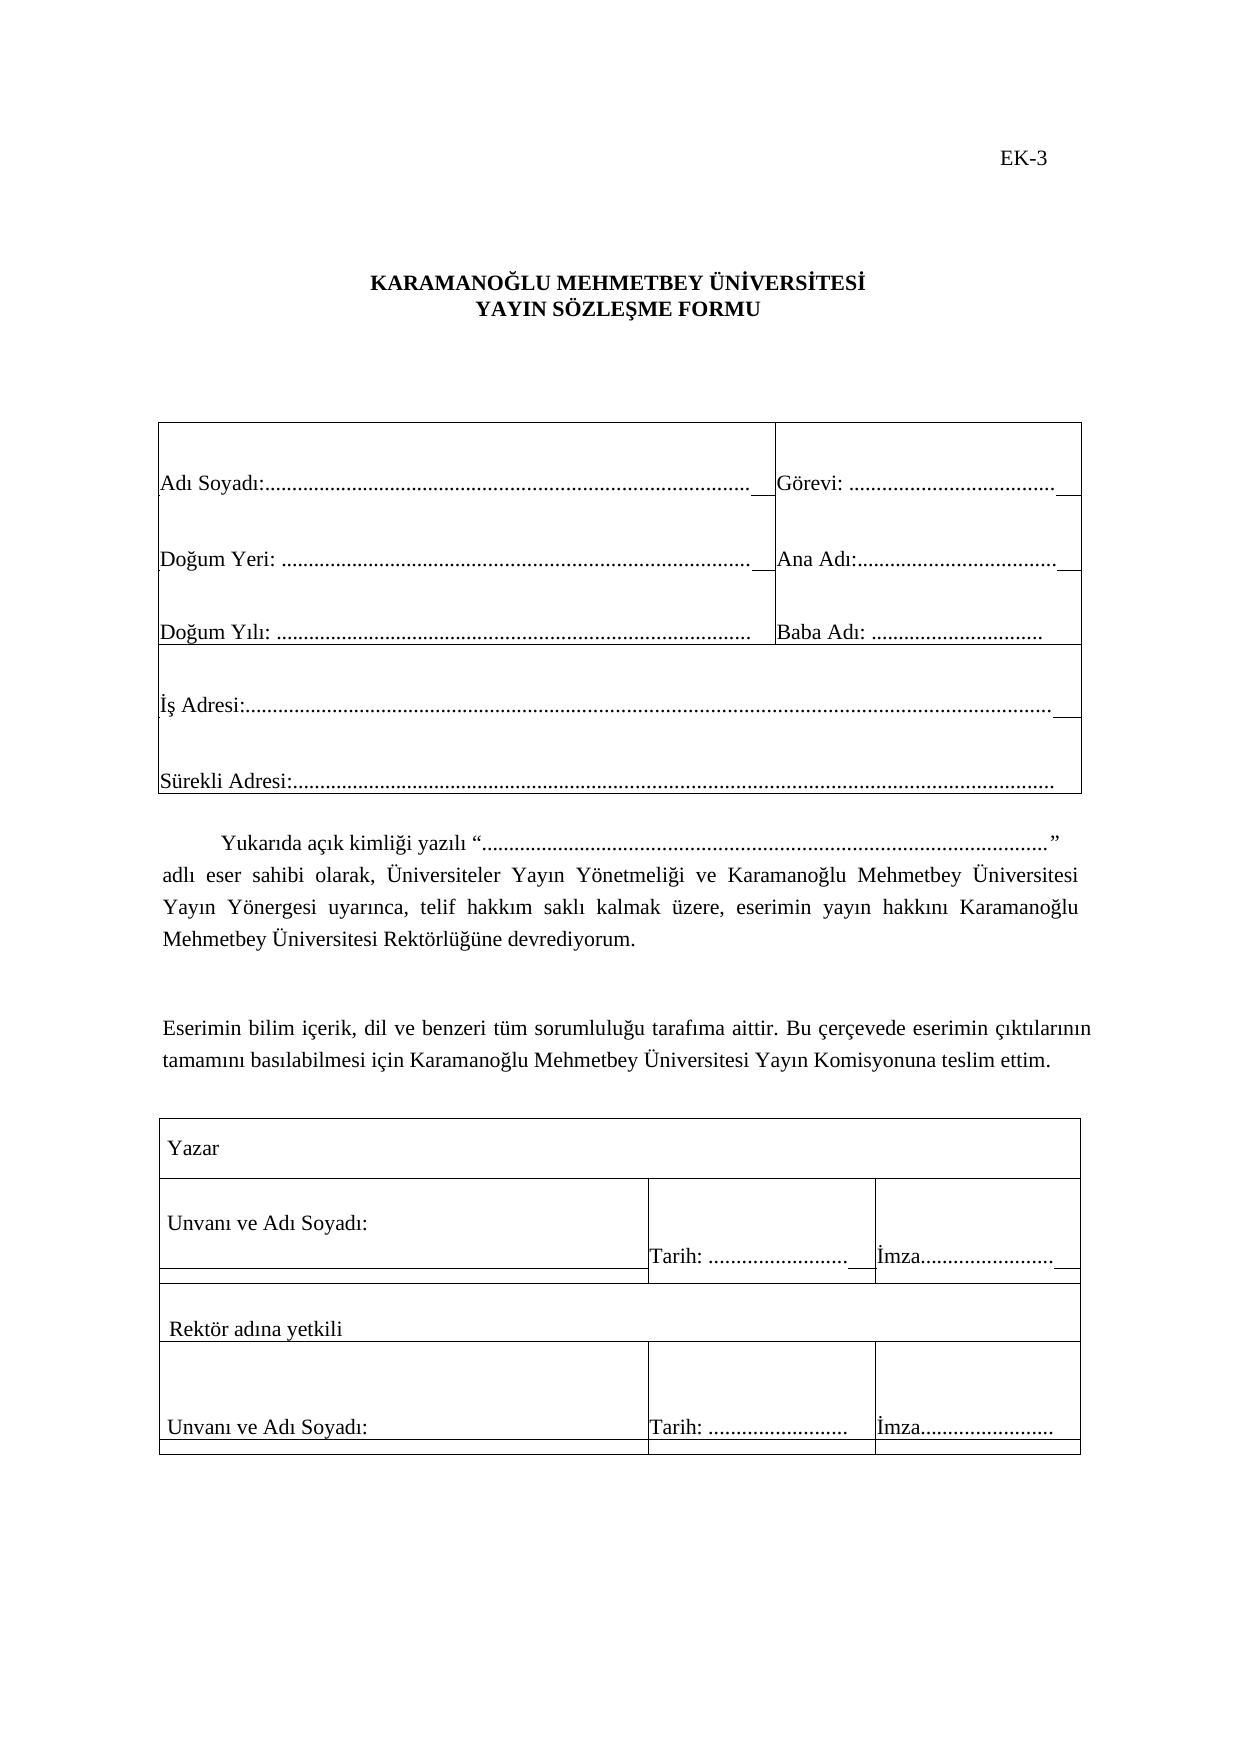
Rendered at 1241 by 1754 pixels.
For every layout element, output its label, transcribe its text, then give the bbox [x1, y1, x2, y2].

table_cell Ana Adı: [776, 496, 1081, 570]
table_cell [876, 1269, 1080, 1283]
table_header Görevi: [776, 423, 1081, 495]
table_cell Doğum Yılı: [159, 571, 775, 644]
table_cell Baba Adı: [776, 571, 1081, 644]
text Yukarıda açık kimliği yazılı “ ” [221, 825, 1093, 857]
table_header Yazar [160, 1119, 1080, 1178]
text adlı eser sahibi olarak, Üniversiteler Yayın Yönetmeliği ve Karamanoğlu Mehmetbey Üniversitesi Yayın Yönergesi uyarınca, telif hakkım saklı kalmak üzere, eserimin yayın hakkını Karamanoğlu Mehmetbey Üniversitesi Rektörlüğüne devrediyorum. [162, 857, 1080, 953]
table_cell [160, 1269, 648, 1283]
table_cell İmza [876, 1342, 1080, 1439]
table_header Adı Soyadı: [159, 423, 775, 495]
text KARAMANOĞLU MEHMETBEY ÜNİVERSİTESİ [148, 270, 1088, 296]
table_cell [160, 1440, 648, 1454]
table_cell Unvanı ve Adı Soyadı: [160, 1342, 648, 1439]
text EK-3 [148, 148, 1088, 169]
table_cell [649, 1440, 875, 1454]
text YAYIN SÖZLEŞME FORMU [148, 296, 1088, 321]
table_cell Tarih: [649, 1342, 875, 1439]
table_cell [649, 1269, 875, 1283]
table_cell Tarih: [649, 1179, 875, 1268]
table_cell İmza [876, 1179, 1080, 1268]
table_cell Rektör adına yetkili [160, 1284, 1080, 1341]
text Eserimin bilim içerik, dil ve benzeri tüm sorumluluğu tarafıma aittir. Bu çerçevede eserimin çıktılarının tamamını basılabilmesi için Karamanoğlu Mehmetbey Üniversitesi Yayın Komisyonuna teslim ettim. [162, 1010, 1093, 1074]
table_cell Doğum Yeri: [159, 496, 775, 570]
table_cell Unvanı ve Adı Soyadı: [160, 1179, 648, 1268]
table_cell İş Adresi: [159, 645, 1081, 717]
table_cell Sürekli Adresi: [159, 718, 1081, 793]
table_cell [876, 1440, 1080, 1454]
